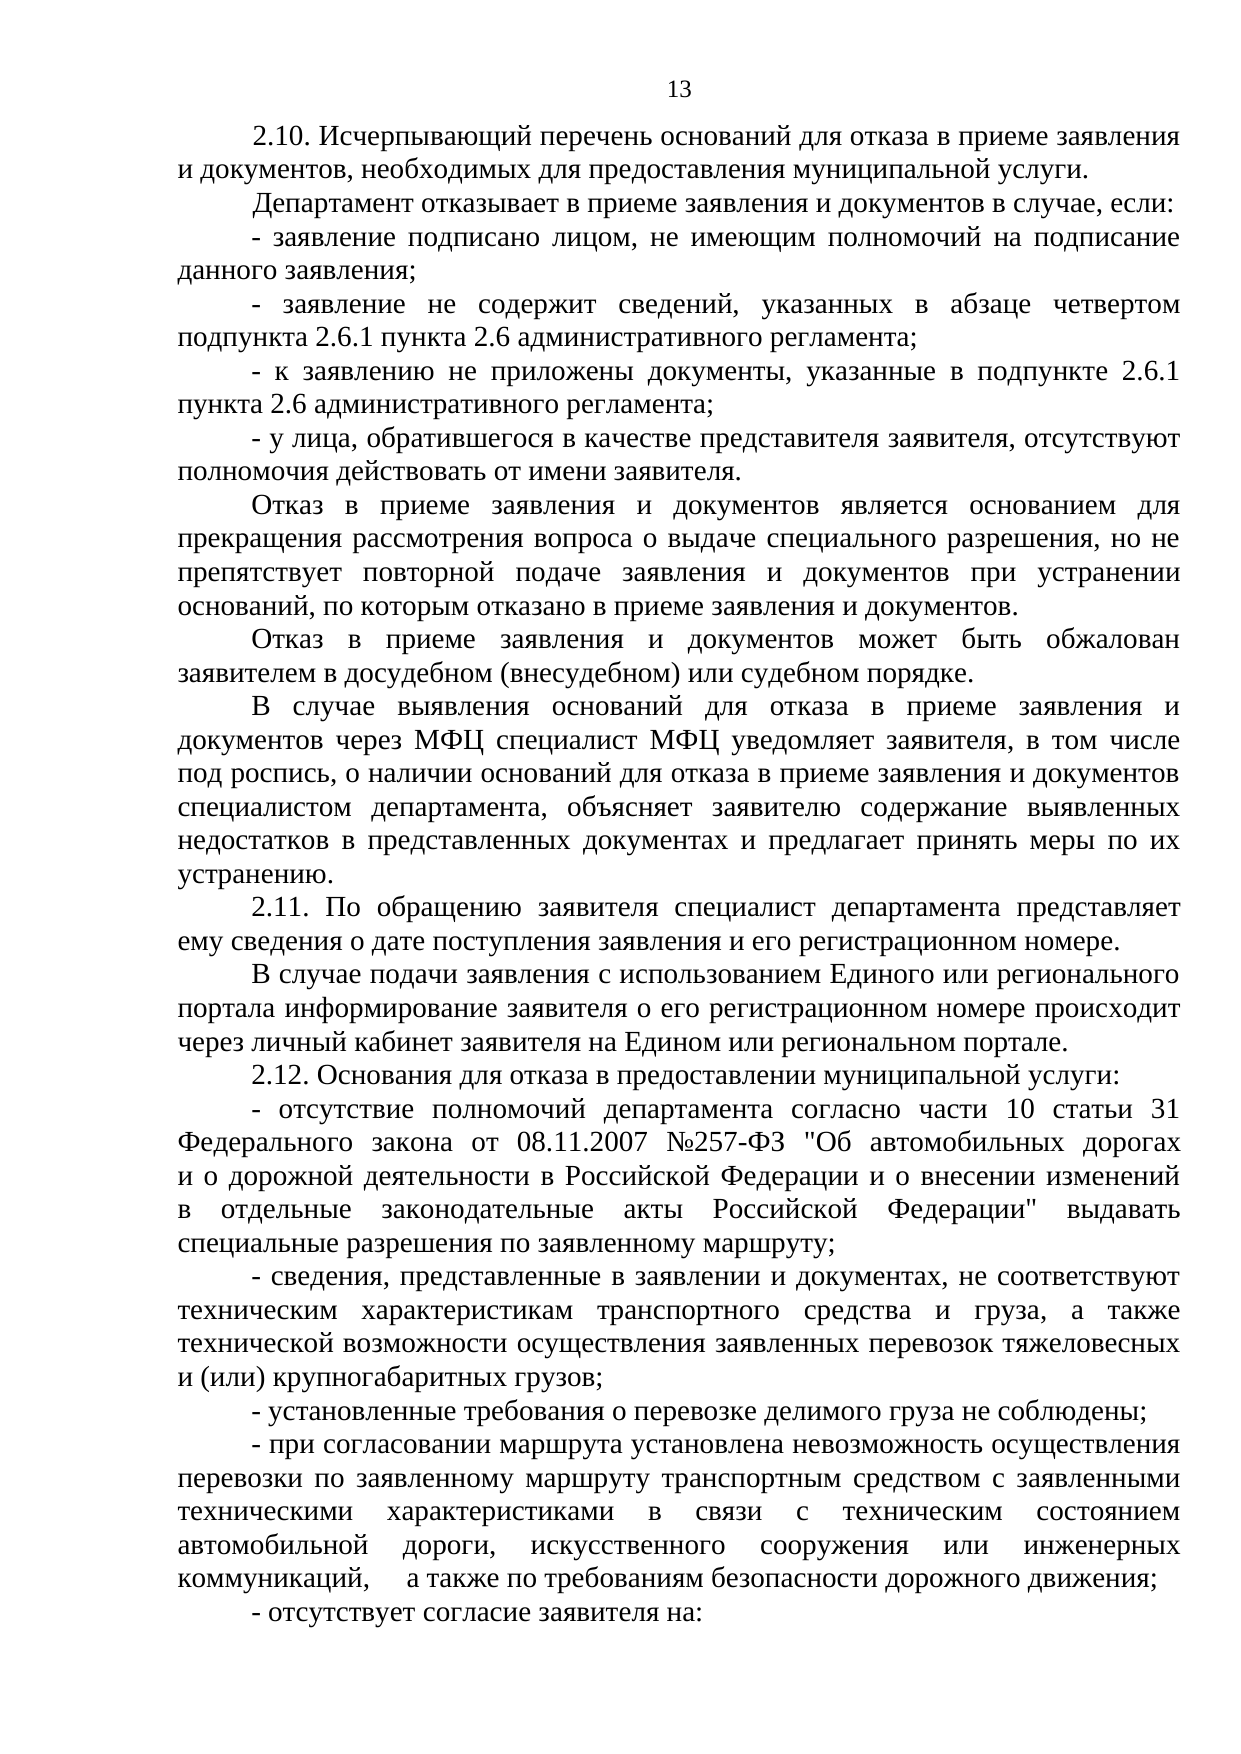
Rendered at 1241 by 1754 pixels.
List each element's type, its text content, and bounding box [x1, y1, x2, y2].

text - установленные требования о перевозке делимого груза не соблюдены; [177, 1393, 1181, 1426]
text - при согласовании маршрута установлена невозможность осуществления перевозки по заявленному маршруту транспортным средством с заявленными техническими характеристиками в связи с техническим состоянием автомобильной дороги, искусственного сооружения или инженерных коммуникаций, а также по требованиям безопасности дорожного движения; [177, 1426, 1181, 1594]
text - к заявлению не приложены документы, указанные в подпункте 2.6.1 пункта 2.6 административного регламента; [177, 353, 1181, 420]
text Отказ в приеме заявления и документов может быть обжалован заявителем в досудебном (внесудебном) или судебном порядке. [177, 621, 1181, 688]
text - заявление не содержит сведений, указанных в абзаце четвертом подпункта 2.6.1 пункта 2.6 административного регламента; [177, 286, 1181, 353]
text - отсутствие полномочий департамента согласно части 10 статьи 31 Федерального закона от 08.11.2007 №257-ФЗ "Об автомобильных дорогах и о дорожной деятельности в Российской Федерации и о внесении изменений в отдельные законодательные акты Российской Федерации" выдавать специальные разрешения по заявленному маршруту; [177, 1091, 1181, 1258]
text 2.12. Основания для отказа в предоставлении муниципальной услуги: [177, 1057, 1181, 1091]
text - заявление подписано лицом, не имеющим полномочий на подписание данного заявления; [177, 219, 1181, 286]
text В случае выявления оснований для отказа в приеме заявления и документов через МФЦ специалист МФЦ уведомляет заявителя, в том числе под роспись, о наличии оснований для отказа в приеме заявления и документов специалистом департамента, объясняет заявителю содержание выявленных недостатков в представленных документах и предлагает принять меры по их устранению. [177, 688, 1181, 889]
text - сведения, представленные в заявлении и документах, не соответствуют техническим характеристикам транспортного средства и груза, а также технической возможности осуществления заявленных перевозок тяжеловесных и (или) крупногабаритных грузов; [177, 1258, 1181, 1393]
text В случае подачи заявления с использованием Единого или регионального портала информирование заявителя о его регистрационном номере происходит через личный кабинет заявителя на Едином или региональном портале. [177, 957, 1181, 1057]
text Отказ в приеме заявления и документов является основанием для прекращения рассмотрения вопроса о выдаче специального разрешения, но не препятствует повторной подаче заявления и документов при устранении оснований, по которым отказано в приеме заявления и документов. [177, 487, 1181, 621]
text 2.11. По обращению заявителя специалист департамента представляет ему сведения о дате поступления заявления и его регистрационном номере. [177, 889, 1181, 957]
text Департамент отказывает в приеме заявления и документов в случае, если: [177, 185, 1181, 219]
text 2.10. Исчерпывающий перечень оснований для отказа в приеме заявления и документов, необходимых для предоставления муниципальной услуги. [177, 118, 1181, 185]
text - отсутствует согласие заявителя на: [177, 1594, 1181, 1627]
text - у лица, обратившегося в качестве представителя заявителя, отсутствуют полномочия действовать от имени заявителя. [177, 420, 1181, 487]
